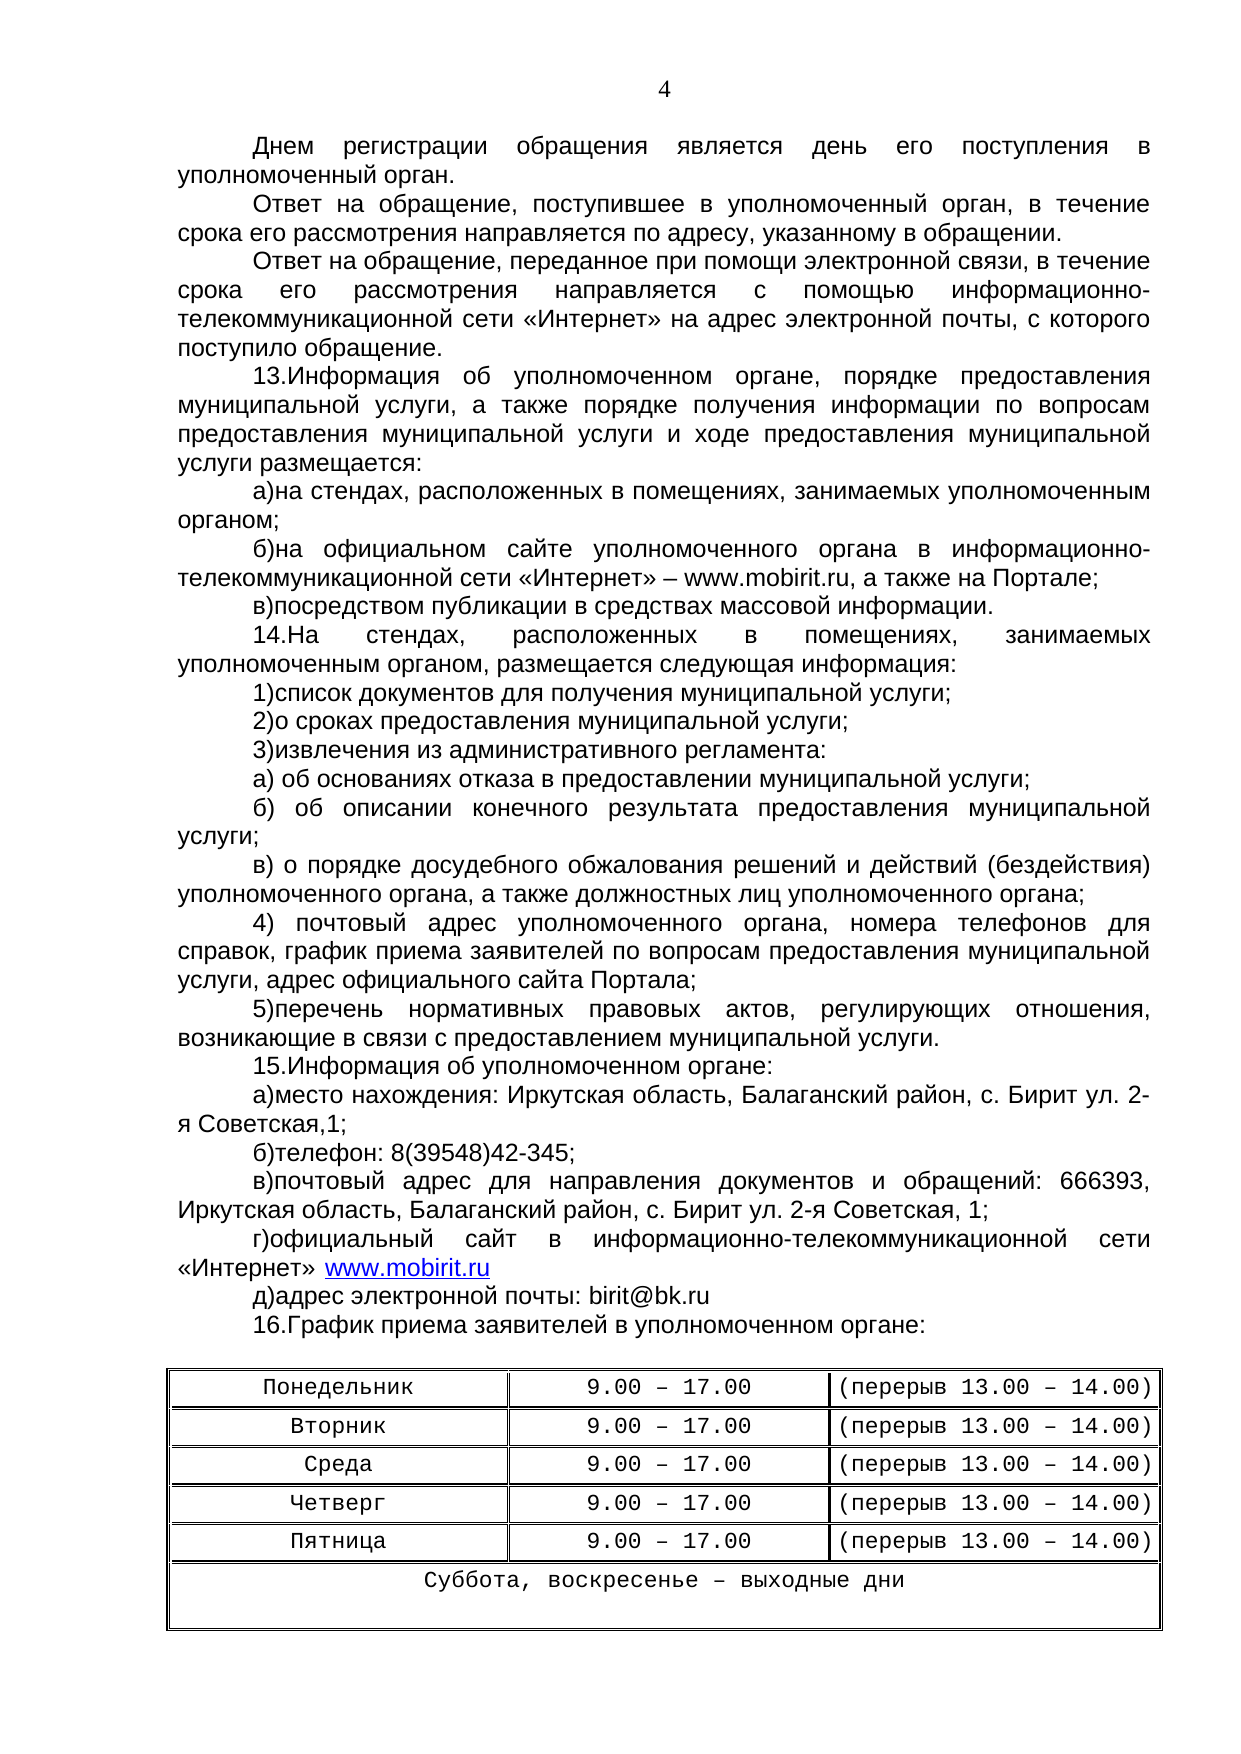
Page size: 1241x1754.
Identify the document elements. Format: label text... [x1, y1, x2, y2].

table_cell Суббота, воскресенье – выходные дни [170, 1560, 1160, 1628]
text д)адрес электронной почты: birit@bk.ru [177, 1281, 1152, 1310]
text 16.График приема заявителей в уполномоченном органе: [177, 1310, 1152, 1339]
text 15.Информация об уполномоченном органе: [177, 1051, 1152, 1080]
table_cell (перерыв 13.00 – 14.00) [829, 1445, 1161, 1483]
text б)телефон: 8(39548)42-345; [177, 1138, 1152, 1166]
text в)почтовый адрес для направления документов и обращений: 666393, Иркутская область, Балаганский район, с. Бирит ул. 2-я Советская, 1; [177, 1166, 1152, 1224]
text 3)извлечения из административного регламента: [177, 735, 1152, 764]
table_header (перерыв 13.00 – 14.00) [829, 1371, 1159, 1406]
table_cell Среда [168, 1445, 509, 1483]
text 5)перечень нормативных правовых актов, регулирующих отношения, возникающие в связи с предоставлением муниципальной услуги. [177, 994, 1152, 1051]
text 2)о сроках предоставления муниципальной услуги; [177, 706, 1152, 735]
table_cell (перерыв 13.00 – 14.00) [831, 1406, 1160, 1445]
text Ответ на обращение, переданное при помощи электронной связи, в течение срока его рассмотрения направляется с помощью информационно-телекоммуникационной сети «Интернет» на адрес электронной почты, с которого поступило обращение. [177, 246, 1152, 361]
text г)официальный сайт в информационно-телекоммуникационной сети «Интернет» www.mobirit.ru [177, 1224, 1152, 1281]
table_cell 9.00 – 17.00 [510, 1448, 828, 1483]
table_cell 9.00 – 17.00 [510, 1525, 828, 1560]
table_cell (перерыв 13.00 – 14.00) [831, 1483, 1160, 1522]
table_cell 9.00 – 17.00 [510, 1410, 828, 1445]
text в)посредством публикации в средствах массовой информации. [177, 591, 1152, 620]
table_cell Вторник [170, 1406, 507, 1445]
table_cell 9.00 – 17.00 [510, 1487, 828, 1522]
text а)место нахождения: Иркутская область, Балаганский район, с. Бирит ул. 2-я Советская,1; [177, 1080, 1152, 1138]
text Ответ на обращение, поступившее в уполномоченный орган, в течение срока его рассмотрения направляется по адресу, указанному в обращении. [177, 189, 1152, 246]
text б) об описании конечного результата предоставления муниципальной услуги; [177, 793, 1152, 850]
table_cell (перерыв 13.00 – 14.00) [829, 1522, 1161, 1560]
text 1)список документов для получения муниципальной услуги; [177, 678, 1152, 706]
table_cell Пятница [168, 1522, 509, 1560]
table_header 9.00 – 17.00 [509, 1371, 829, 1406]
text 4) почтовый адрес уполномоченного органа, номера телефонов для справок, график приема заявителей по вопросам предоставления муниципальной услуги, адрес официального сайта Портала; [177, 908, 1152, 994]
text 13.Информация об уполномоченном органе, порядке предоставления муниципальной услуги, а также порядке получения информации по вопросам предоставления муниципальной услуги и ходе предоставления муниципальной услуги размещается: [177, 361, 1152, 476]
text Днем регистрации обращения является день его поступления в уполномоченный орган. [177, 131, 1152, 189]
text в) о порядке досудебного обжалования решений и действий (бездействия) уполномоченного органа, а также должностных лиц уполномоченного органа; [177, 850, 1152, 908]
text 14.На стендах, расположенных в помещениях, занимаемых уполномоченным органом, размещается следующая информация: [177, 620, 1152, 678]
table_header Понедельник [170, 1371, 509, 1406]
table_cell Четверг [170, 1483, 507, 1522]
text б)на официальном сайте уполномоченного органа в информационно-телекоммуникационной сети «Интернет» – www.mobirit.ru, а также на Портале; [177, 534, 1152, 591]
text а)на стендах, расположенных в помещениях, занимаемых уполномоченным органом; [177, 476, 1152, 534]
text а) об основаниях отказа в предоставлении муниципальной услуги; [177, 764, 1152, 793]
